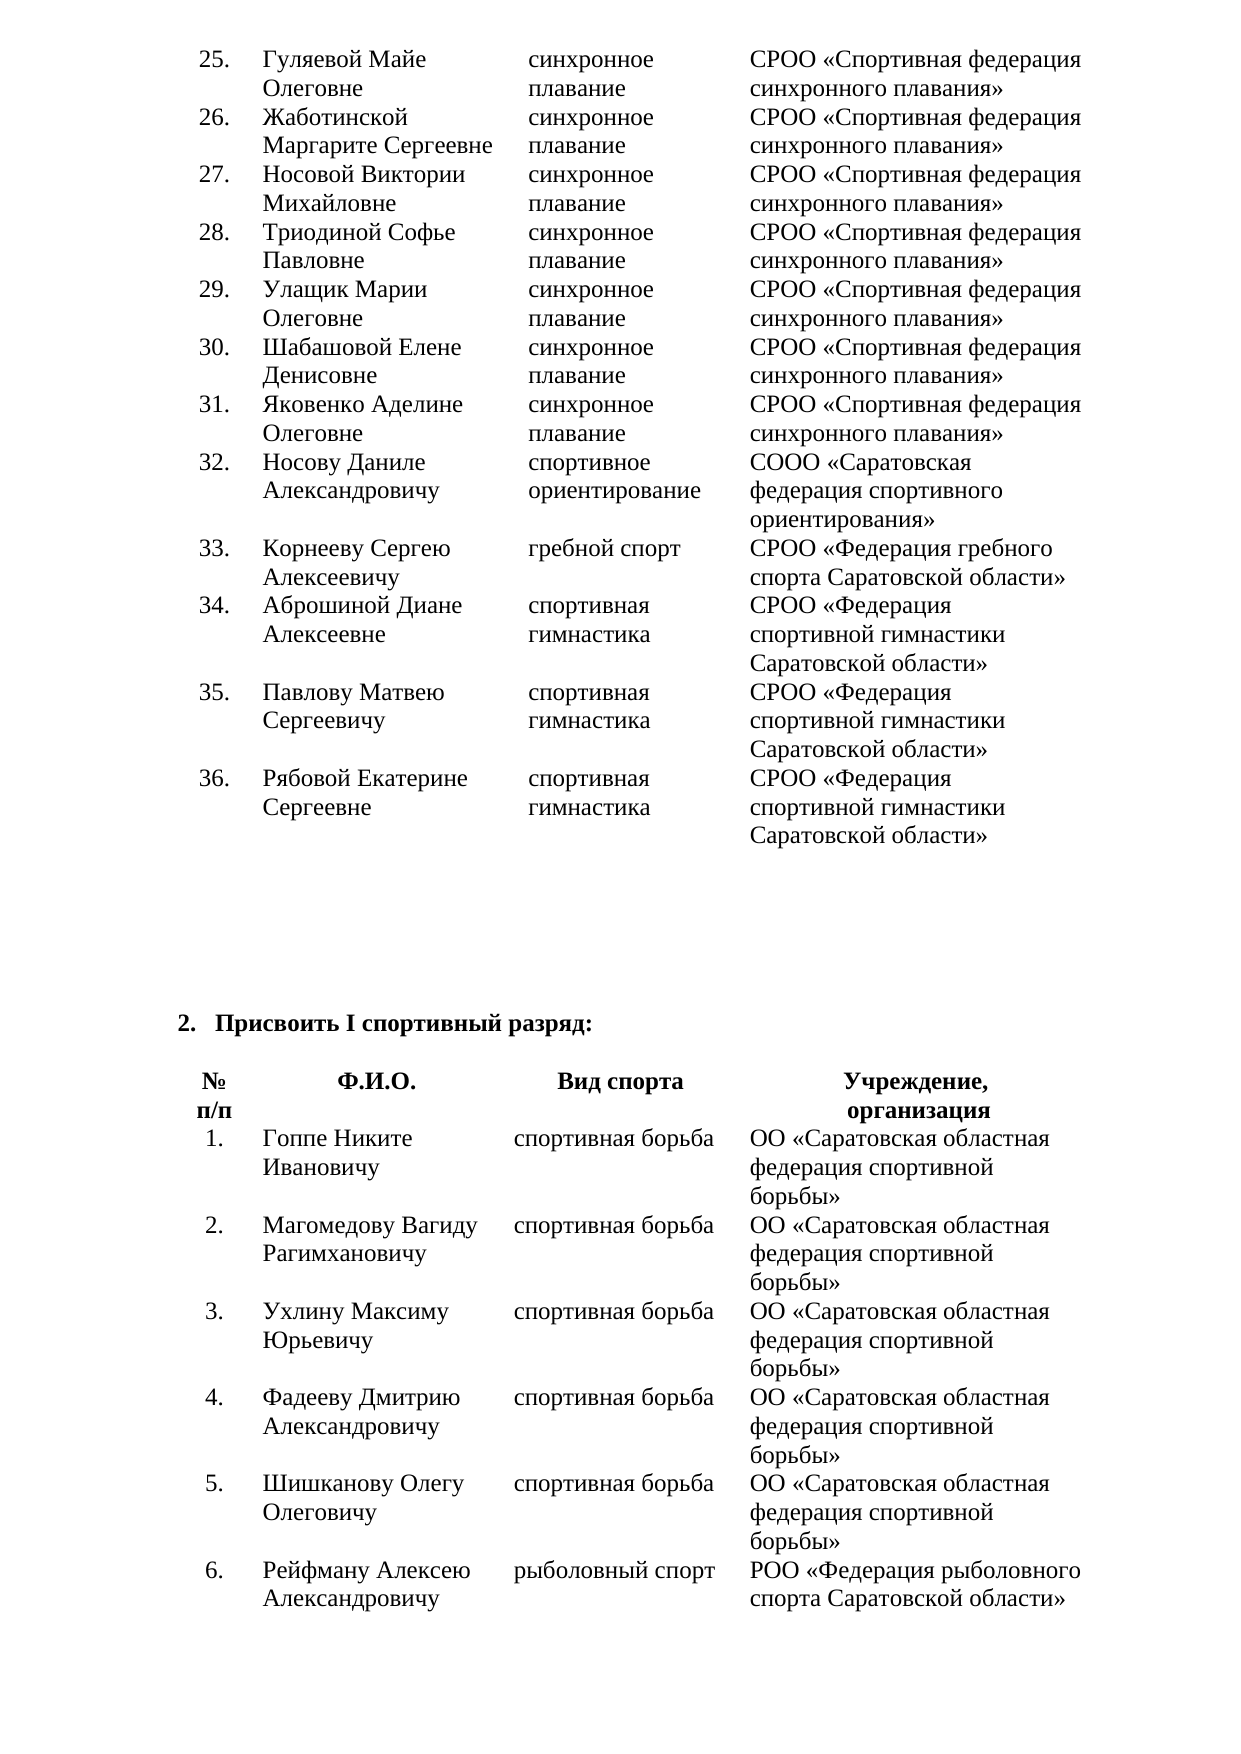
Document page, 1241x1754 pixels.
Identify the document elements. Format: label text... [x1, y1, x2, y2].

table_cell ОО «Саратовская областная федерация спортивной борьбы» [738, 1210, 1093, 1296]
table_cell 29. [177, 274, 251, 332]
table_cell СРОО «Спортивная федерация синхронного плавания» [738, 217, 1093, 274]
table_cell Жаботинской Маргарите Сергеевне [251, 102, 517, 159]
table_cell ОО «Саратовская областная федерация спортивной борьбы» [738, 1124, 1093, 1210]
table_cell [738, 44, 1093, 102]
table_cell ОО «Саратовская областная федерация спортивной борьбы» [738, 1469, 1093, 1555]
table_cell синхронное плавание [517, 332, 738, 389]
table_cell синхронное плавание [517, 44, 738, 102]
table_cell ОО «Саратовская областная федерация спортивной борьбы» [738, 1382, 1093, 1468]
table_cell спортивная борьба [502, 1469, 738, 1555]
table_cell 2. [177, 1210, 251, 1296]
table_cell синхронное плавание [517, 389, 738, 447]
table_cell 4. [177, 1382, 251, 1468]
table_header Учреждение, организация [738, 1066, 1093, 1123]
table_cell спортивная гимнастика [517, 677, 738, 763]
table_cell Гуляевой Майе Олеговне [251, 44, 517, 102]
table_cell СРОО «Спортивная федерация синхронного плавания» [738, 274, 1093, 332]
table_cell 30. [177, 332, 251, 389]
table_cell Носову Даниле Александровичу [251, 447, 517, 533]
table_cell 25. [177, 44, 251, 102]
table_cell синхронное плавание [517, 274, 738, 332]
table_cell СРОО «Спортивная федерация синхронного плавания» [738, 332, 1093, 389]
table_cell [738, 159, 1093, 217]
table_cell Рябовой Екатерине Сергеевне [251, 763, 517, 849]
table_cell Ухлину Максиму Юрьевичу [251, 1296, 502, 1382]
table_cell 36. [177, 763, 251, 849]
table_cell Корнееву Сергею Алексеевичу [251, 533, 517, 591]
table_cell 26. [177, 102, 251, 159]
table_cell Триодиной Софье Павловне [251, 217, 517, 274]
table_cell спортивная гимнастика [517, 591, 738, 677]
table_cell СРОО «Федерация спортивной гимнастики Саратовской области» [738, 591, 1093, 677]
table_cell СРОО «Федерация спортивной гимнастики Саратовской области» [738, 677, 1093, 763]
table_cell СРОО «Спортивная федерация синхронного плавания» [738, 389, 1093, 447]
table_cell рыболовный спорт [502, 1555, 738, 1612]
table_cell Шабашовой Елене Денисовне [251, 332, 517, 389]
table_cell синхронное плавание [517, 102, 738, 159]
table_cell Носовой Виктории Михайловне [251, 159, 517, 217]
table_cell 6. [177, 1555, 251, 1612]
table_cell 1. [177, 1124, 251, 1210]
list Присвоить I спортивный разряд: [177, 1008, 1152, 1037]
table_cell СООО «Саратовская федерация спортивного ориентирования» [738, 447, 1093, 533]
table_cell Рейфману Алексею Александровичу [251, 1555, 502, 1612]
table_cell спортивная борьба [502, 1210, 738, 1296]
table_cell 31. [177, 389, 251, 447]
table_cell спортивная гимнастика [517, 763, 738, 849]
table_cell СРОО «Федерация спортивной гимнастики Саратовской области» [738, 763, 1093, 849]
table_cell Фадееву Дмитрию Александровичу [251, 1382, 502, 1468]
table_cell 27. [177, 159, 251, 217]
table_cell Улащик Марии Олеговне [251, 274, 517, 332]
table_header № п/п [177, 1066, 251, 1123]
table_cell 32. [177, 447, 251, 533]
table_cell 5. [177, 1469, 251, 1555]
table_cell Гоппе Никите Ивановичу [251, 1124, 502, 1210]
table_cell 34. [177, 591, 251, 677]
table_cell 33. [177, 533, 251, 591]
table_header Ф.И.О. [251, 1066, 502, 1123]
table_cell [738, 102, 1093, 159]
table_cell Аброшиной Диане Алексеевне [251, 591, 517, 677]
table_cell 3. [177, 1296, 251, 1382]
table_cell Яковенко Аделине Олеговне [251, 389, 517, 447]
table_cell ОО «Саратовская областная федерация спортивной борьбы» [738, 1296, 1093, 1382]
table_cell спортивное ориентирование [517, 447, 738, 533]
table_cell синхронное плавание [517, 217, 738, 274]
table_cell Павлову Матвею Сергеевичу [251, 677, 517, 763]
table_cell спортивная борьба [502, 1124, 738, 1210]
table_cell Магомедову Вагиду Рагимхановичу [251, 1210, 502, 1296]
table_cell РОО «Федерация рыболовного спорта Саратовской области» [738, 1555, 1093, 1612]
table_cell гребной спорт [517, 533, 738, 591]
table_cell спортивная борьба [502, 1382, 738, 1468]
table_cell 28. [177, 217, 251, 274]
table_cell Шишканову Олегу Олеговичу [251, 1469, 502, 1555]
table_cell СРОО «Федерация гребного спорта Саратовской области» [738, 533, 1093, 591]
table_cell 35. [177, 677, 251, 763]
table_header Вид спорта [502, 1066, 738, 1123]
table_cell синхронное плавание [517, 159, 738, 217]
table_cell спортивная борьба [502, 1296, 738, 1382]
